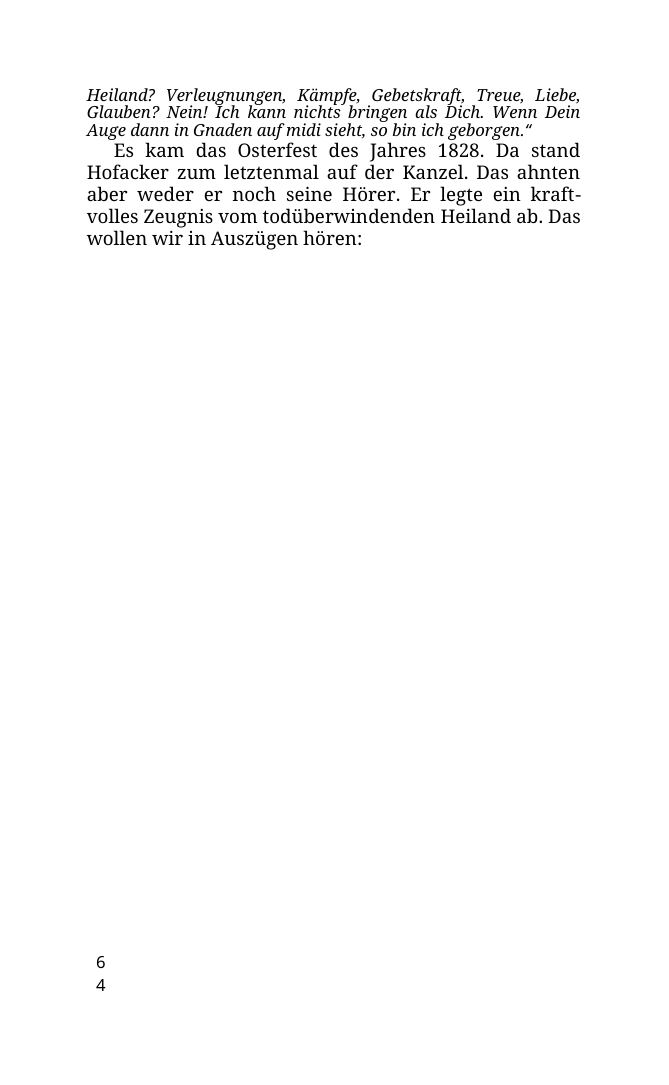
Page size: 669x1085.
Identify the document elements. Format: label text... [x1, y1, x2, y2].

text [87, 87, 581, 139]
text Es kam das Osterfest des Jahres 1828. Da stand Hofacker zum letztenmal auf der Kanzel. Das ahnten aber weder er noch seine Hörer. Er legte ein kraftvolles Zeugnis vom todüberwindenden Heiland ab. Das wollen wir in Auszügen hören: [87, 139, 581, 249]
